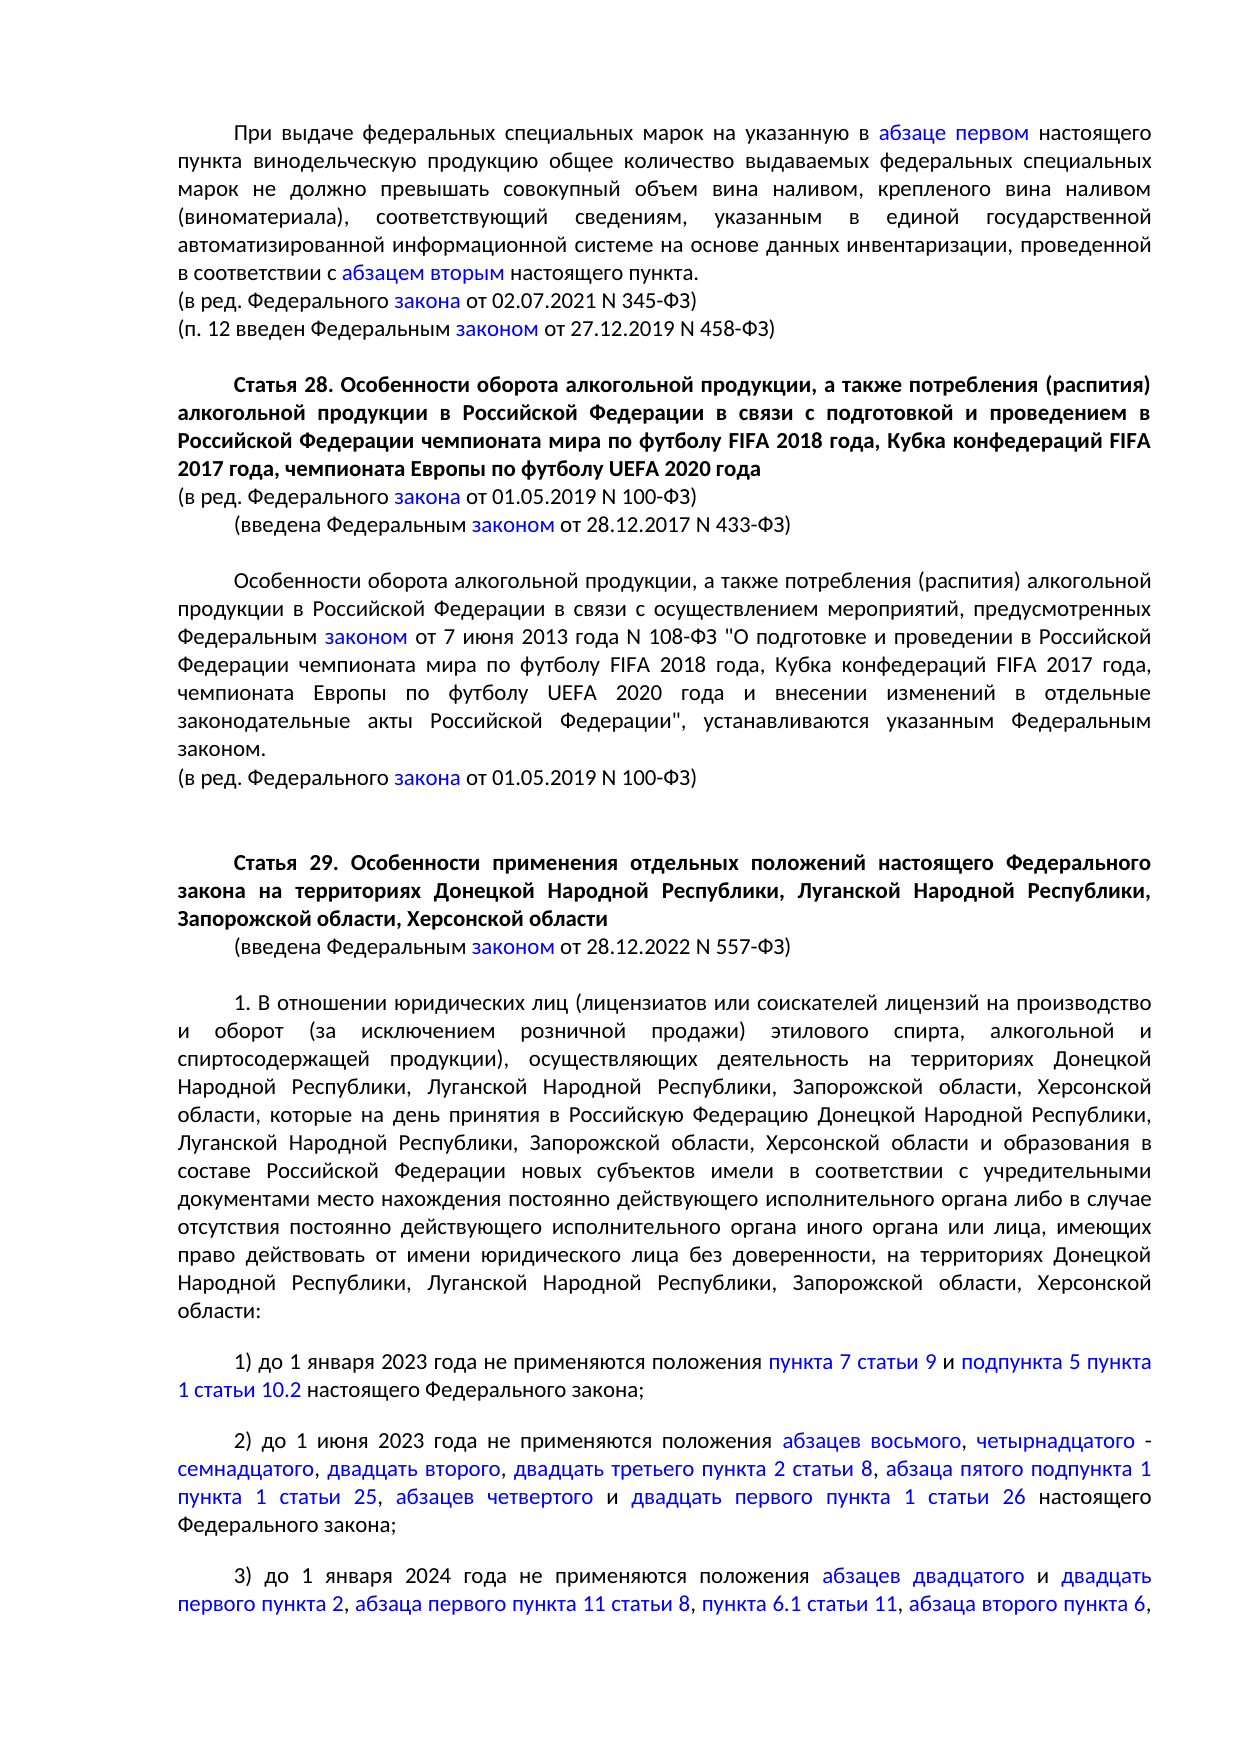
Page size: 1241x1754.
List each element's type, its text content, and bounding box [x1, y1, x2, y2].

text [177, 1561, 1152, 1617]
text (в ред. Федерального закона от 01.05.2019 N 100-ФЗ) [177, 482, 1152, 510]
text 1. В отношении юридических лиц (лицензиатов или соискателей лицензий на производство и оборот (за исключением розничной продажи) этилового спирта, алкогольной и спиртосодержащей продукции), осуществляющих деятельность на территориях Донецкой Народной Республики, Луганской Народной Республики, Запорожской области, Херсонской области, которые на день принятия в Российскую Федерацию Донецкой Народной Республики, Луганской Народной Республики, Запорожской области, Херсонской области и образования в составе Российской Федерации новых субъектов имели в соответствии с учредительными документами место нахождения постоянно действующего исполнительного органа либо в случае отсутствия постоянно действующего исполнительного органа иного органа или лица, имеющих право действовать от имени юридического лица без доверенности, на территориях Донецкой Народной Республики, Луганской Народной Республики, Запорожской области, Херсонской области: [177, 988, 1152, 1324]
text (в ред. Федерального закона от 01.05.2019 N 100-ФЗ) [177, 763, 1152, 791]
text (п. 12 введен Федеральным законом от 27.12.2019 N 458-ФЗ) [177, 314, 1152, 342]
text 2) до 1 июня 2023 года не применяются положения абзацев восьмого, четырнадцатого - семнадцатого, двадцать второго, двадцать третьего пункта 2 статьи 8, абзаца пятого подпункта 1 пункта 1 статьи 25, абзацев четвертого и двадцать первого пункта 1 статьи 26 настоящего Федерального закона; [177, 1426, 1152, 1538]
title Статья 29. Особенности применения отдельных положений настоящего Федерального закона на территориях Донецкой Народной Республики, Луганской Народной Республики, Запорожской области, Херсонской области [177, 848, 1152, 932]
text При выдаче федеральных специальных марок на указанную в абзаце первом настоящего пункта винодельческую продукцию общее количество выдаваемых федеральных специальных марок не должно превышать совокупный объем вина наливом, крепленого вина наливом (виноматериала), соответствующий сведениям, указанным в единой государственной автоматизированной информационной системе на основе данных инвентаризации, проведенной в соответствии с абзацем вторым настоящего пункта. [177, 118, 1152, 286]
text (введена Федеральным законом от 28.12.2017 N 433-ФЗ) [177, 510, 1152, 538]
text (в ред. Федерального закона от 02.07.2021 N 345-ФЗ) [177, 286, 1152, 314]
text Особенности оборота алкогольной продукции, а также потребления (распития) алкогольной продукции в Российской Федерации в связи с осуществлением мероприятий, предусмотренных Федеральным законом от 7 июня 2013 года N 108-ФЗ "О подготовке и проведении в Российской Федерации чемпионата мира по футболу FIFA 2018 года, Кубка конфедераций FIFA 2017 года, чемпионата Европы по футболу UEFA 2020 года и внесении изменений в отдельные законодательные акты Российской Федерации", устанавливаются указанным Федеральным законом. [177, 566, 1152, 763]
text 1) до 1 января 2023 года не применяются положения пункта 7 статьи 9 и подпункта 5 пункта 1 статьи 10.2 настоящего Федерального закона; [177, 1347, 1152, 1403]
text (введена Федеральным законом от 28.12.2022 N 557-ФЗ) [177, 932, 1152, 960]
title Статья 28. Особенности оборота алкогольной продукции, а также потребления (распития) алкогольной продукции в Российской Федерации в связи с подготовкой и проведением в Российской Федерации чемпионата мира по футболу FIFA 2018 года, Кубка конфедераций FIFA 2017 года, чемпионата Европы по футболу UEFA 2020 года [177, 370, 1152, 482]
